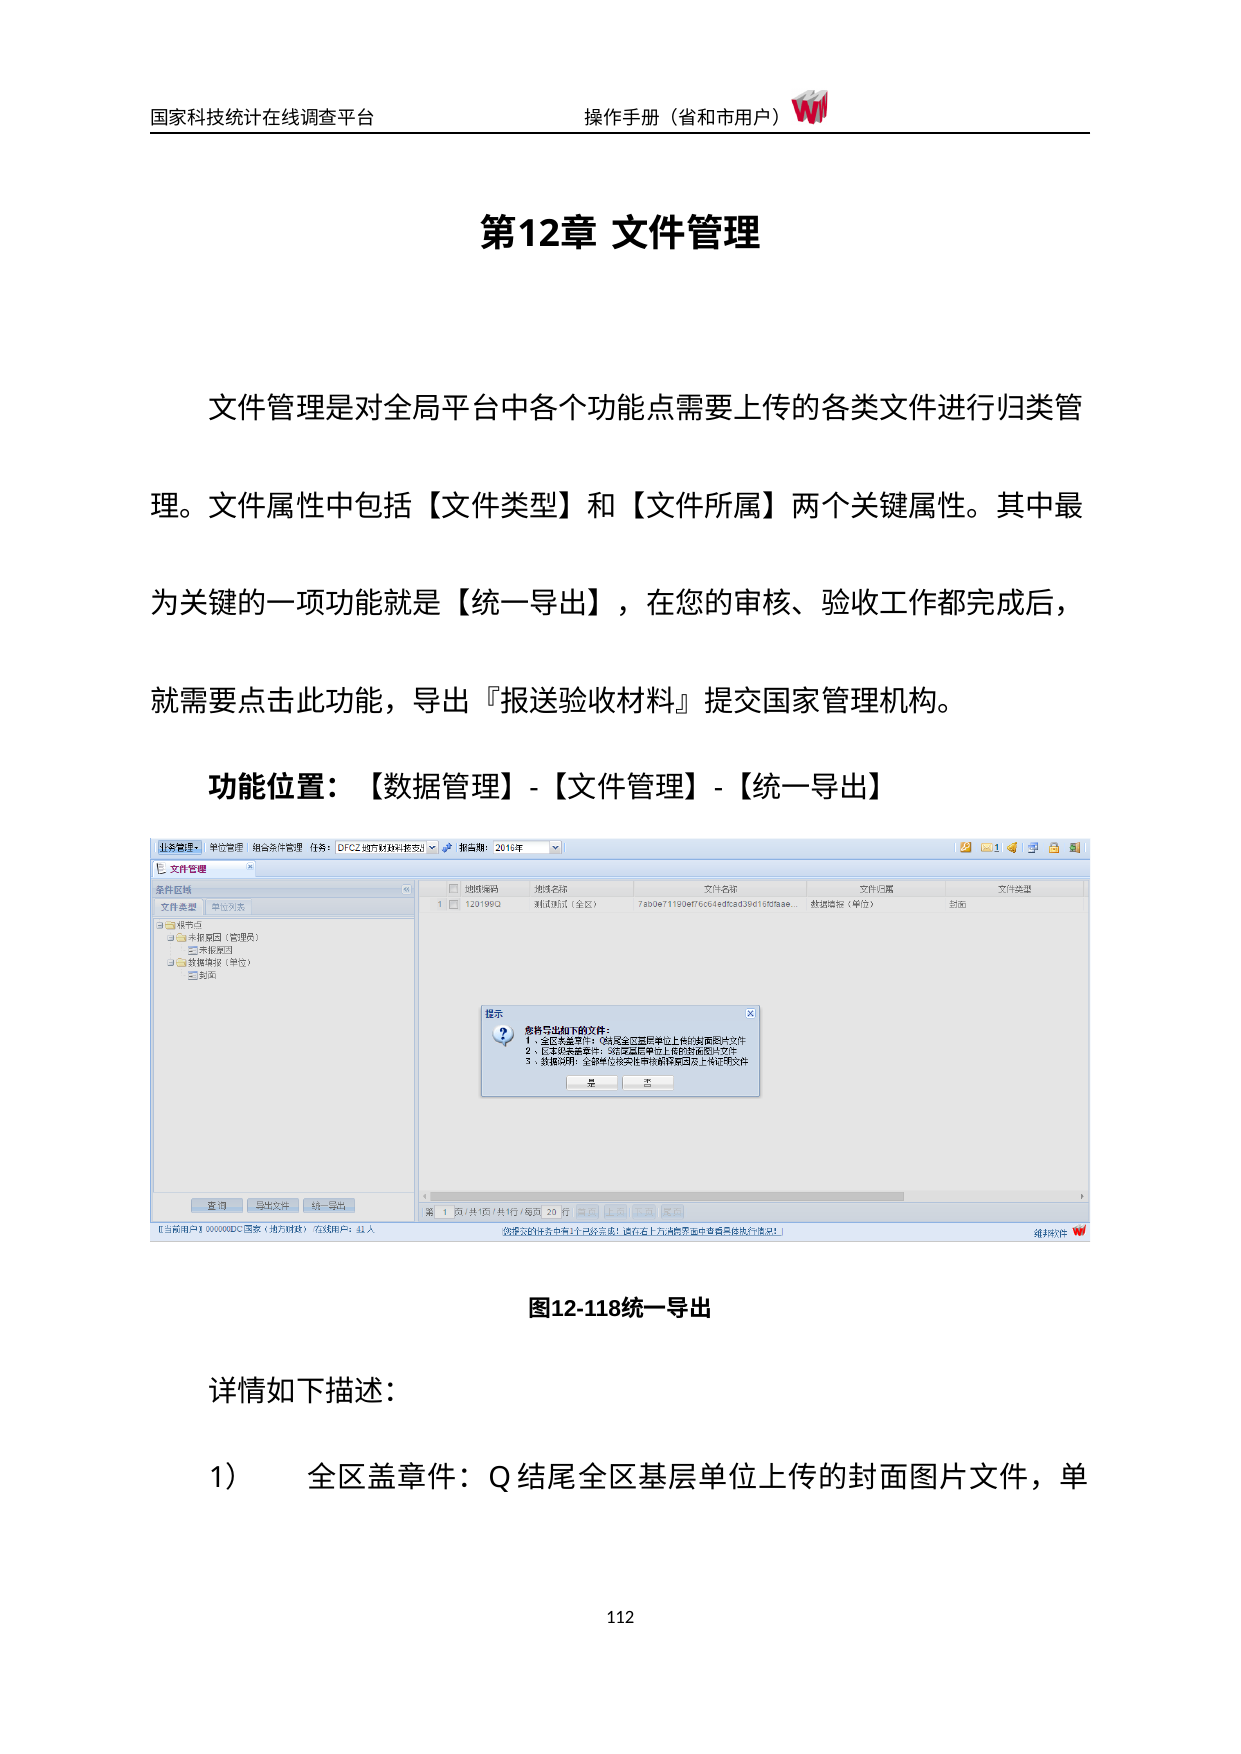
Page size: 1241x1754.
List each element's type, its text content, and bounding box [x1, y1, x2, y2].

picture [150, 838, 1091, 1242]
picture [791, 88, 828, 125]
text 功能位置：【数据管理】-【文件管理】-【统一导出】 [150, 752, 1090, 817]
text 文件管理是对全局平台中各个功能点需要上传的各类文件进行归类管理。文件属性中包括【文件类型】和【文件所属】两个关键属性。其中最为关键的一项功能就是【统一导出】，在您的审核、验收工作都完成后，就需要点击此功能，导出『报送验收材料』提交国家管理机构。 [150, 373, 1090, 731]
text 详情如下描述： [150, 1356, 1090, 1421]
subtitle 文件管理 [150, 197, 1090, 262]
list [208, 1442, 1090, 1507]
